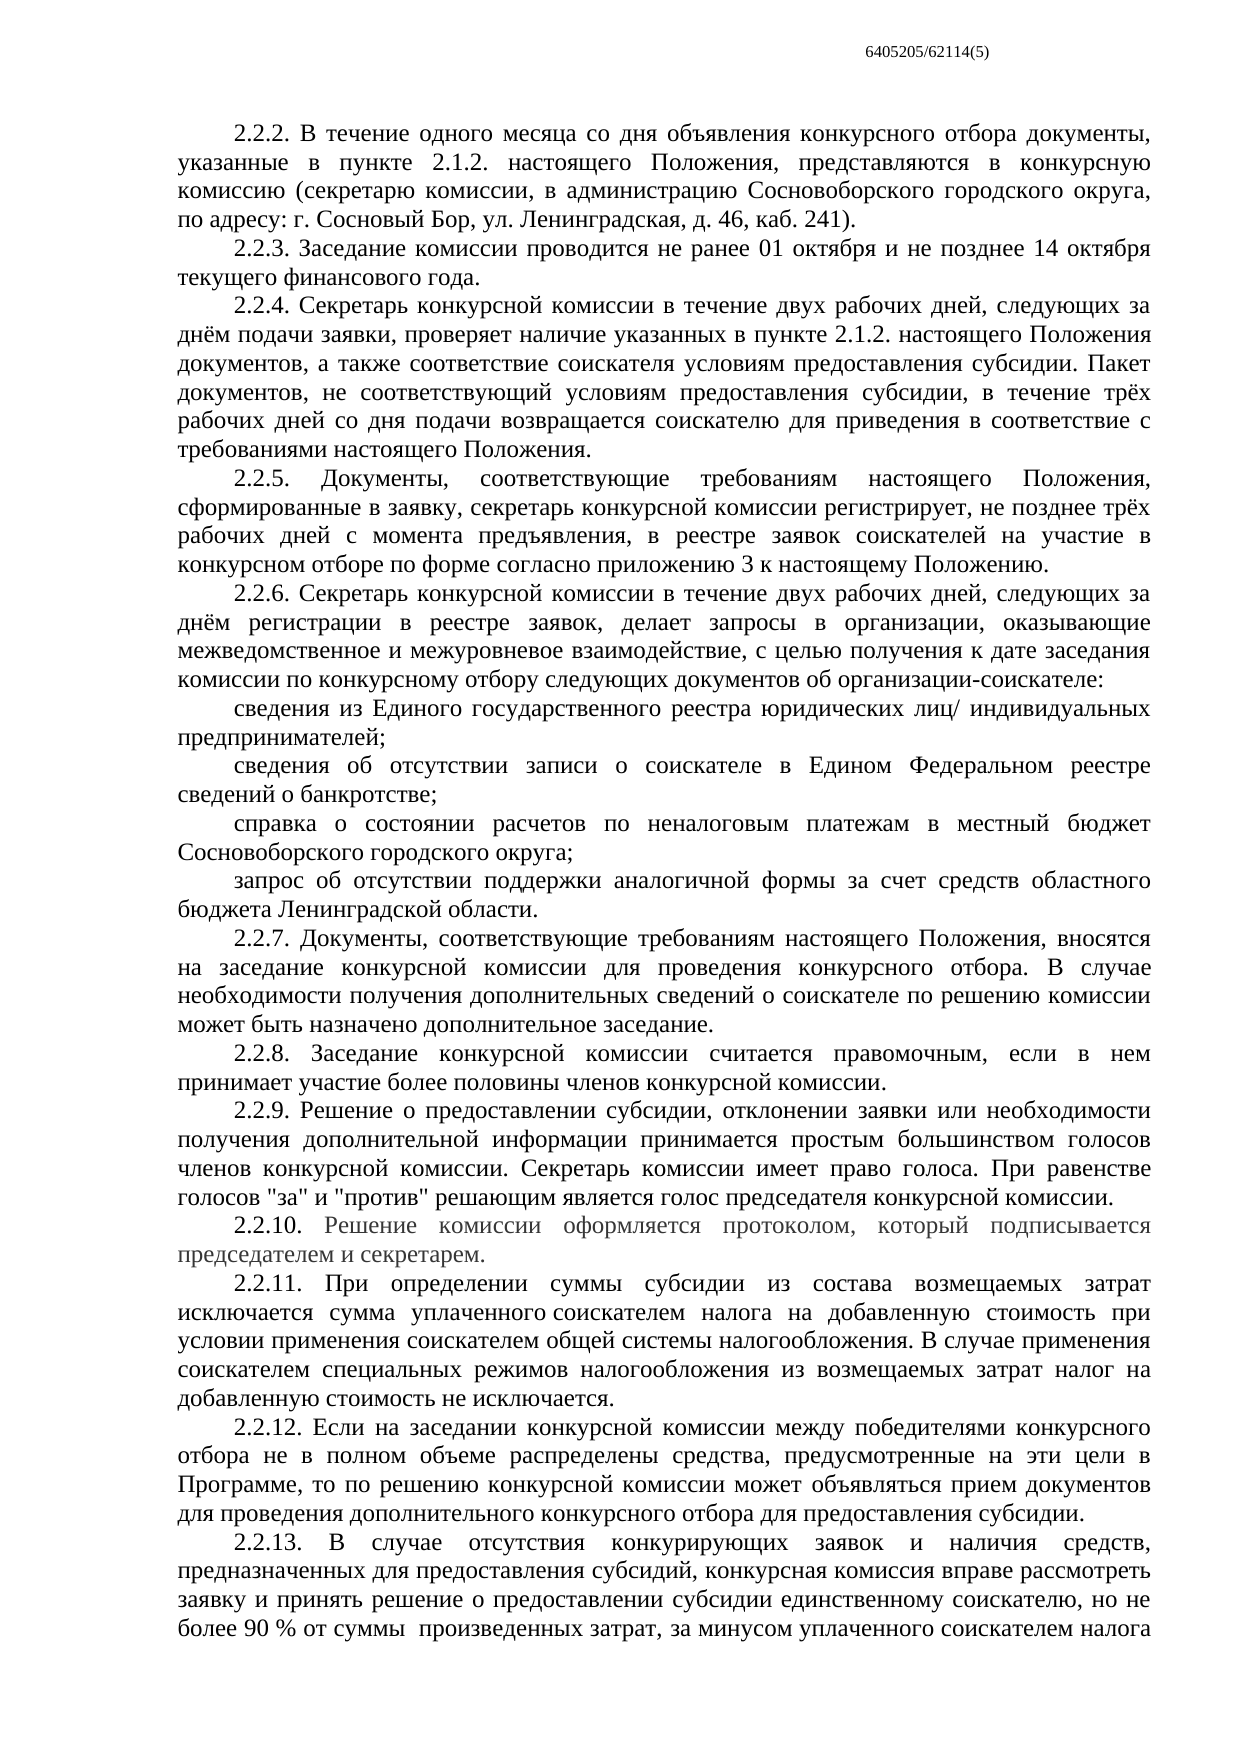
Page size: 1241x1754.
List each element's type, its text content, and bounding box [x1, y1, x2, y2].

text 2.2.10. Решение комиссии оформляется протоколом, который подписывается председателем и секретарем. [177, 1211, 1152, 1268]
text 2.2.11. При определении суммы субсидии из состава возмещаемых затрат исключается сумма уплаченного соискателем налога на добавленную стоимость при условии применения соискателем общей системы налогообложения. В случае применения соискателем специальных режимов налогообложения из возмещаемых затрат налог на добавленную стоимость не исключается. [177, 1268, 1152, 1412]
text справка о состоянии расчетов по неналоговым платежам в местный бюджет Сосновоборского городского округа; [177, 808, 1152, 866]
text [177, 1527, 1152, 1642]
text сведения из Единого государственного реестра юридических лиц/ индивидуальных предпринимателей; [177, 693, 1152, 751]
text 2.2.5. Документы, соответствующие требованиям настоящего Положения, сформированные в заявку, секретарь конкурсной комиссии регистрирует, не позднее трёх рабочих дней с момента предъявления, в реестре заявок соискателей на участие в конкурсном отборе по форме согласно приложению 3 к настоящему Положению. [177, 463, 1152, 578]
text 2.2.2. В течение одного месяца со дня объявления конкурсного отбора документы, указанные в пункте 2.1.2. настоящего Положения, представляются в конкурсную комиссию (секретарю комиссии, в администрацию Сосновоборского городского округа, по адресу: г. Сосновый Бор, ул. Ленинградская, д. 46, каб. 241). [177, 118, 1152, 233]
text запрос об отсутствии поддержки аналогичной формы за счет средств областного бюджета Ленинградской области. [177, 866, 1152, 923]
text 2.2.7. Документы, соответствующие требованиям настоящего Положения, вносятся на заседание конкурсной комиссии для проведения конкурсного отбора. В случае необходимости получения дополнительных сведений о соискателе по решению комиссии может быть назначено дополнительное заседание. [177, 923, 1152, 1038]
text 2.2.6. Секретарь конкурсной комиссии в течение двух рабочих дней, следующих за днём регистрации в реестре заявок, делает запросы в организации, оказывающие межведомственное и межуровневое взаимодействие, с целью получения к дате заседания комиссии по конкурсному отбору следующих документов об организации-соискателе: [177, 578, 1152, 693]
text 2.2.12. Если на заседании конкурсной комиссии между победителями конкурсного отбора не в полном объеме распределены средства, предусмотренные на эти цели в Программе, то по решению конкурсной комиссии может объявляться прием документов для проведения дополнительного конкурсного отбора для предоставления субсидии. [177, 1412, 1152, 1527]
text 2.2.9. Решение о предоставлении субсидии, отклонении заявки или необходимости получения дополнительной информации принимается простым большинством голосов членов конкурсной комиссии. Секретарь комиссии имеет право голоса. При равенстве голосов "за" и "против" решающим является голос председателя конкурсной комиссии. [177, 1096, 1152, 1211]
text 2.2.3. Заседание комиссии проводится не ранее 01 октября и не позднее 14 октября текущего финансового года. [177, 233, 1152, 291]
text сведения об отсутствии записи о соискателе в Едином Федеральном реестре сведений о банкротстве; [177, 751, 1152, 808]
text 2.2.8. Заседание конкурсной комиссии считается правомочным, если в нем принимает участие более половины членов конкурсной комиссии. [177, 1038, 1152, 1096]
text 2.2.4. Секретарь конкурсной комиссии в течение двух рабочих дней, следующих за днём подачи заявки, проверяет наличие указанных в пункте 2.1.2. настоящего Положения документов, а также соответствие соискателя условиям предоставления субсидии. Пакет документов, не соответствующий условиям предоставления субсидии, в течение трёх рабочих дней со дня подачи возвращается соискателю для приведения в соответствие с требованиями настоящего Положения. [177, 291, 1152, 463]
